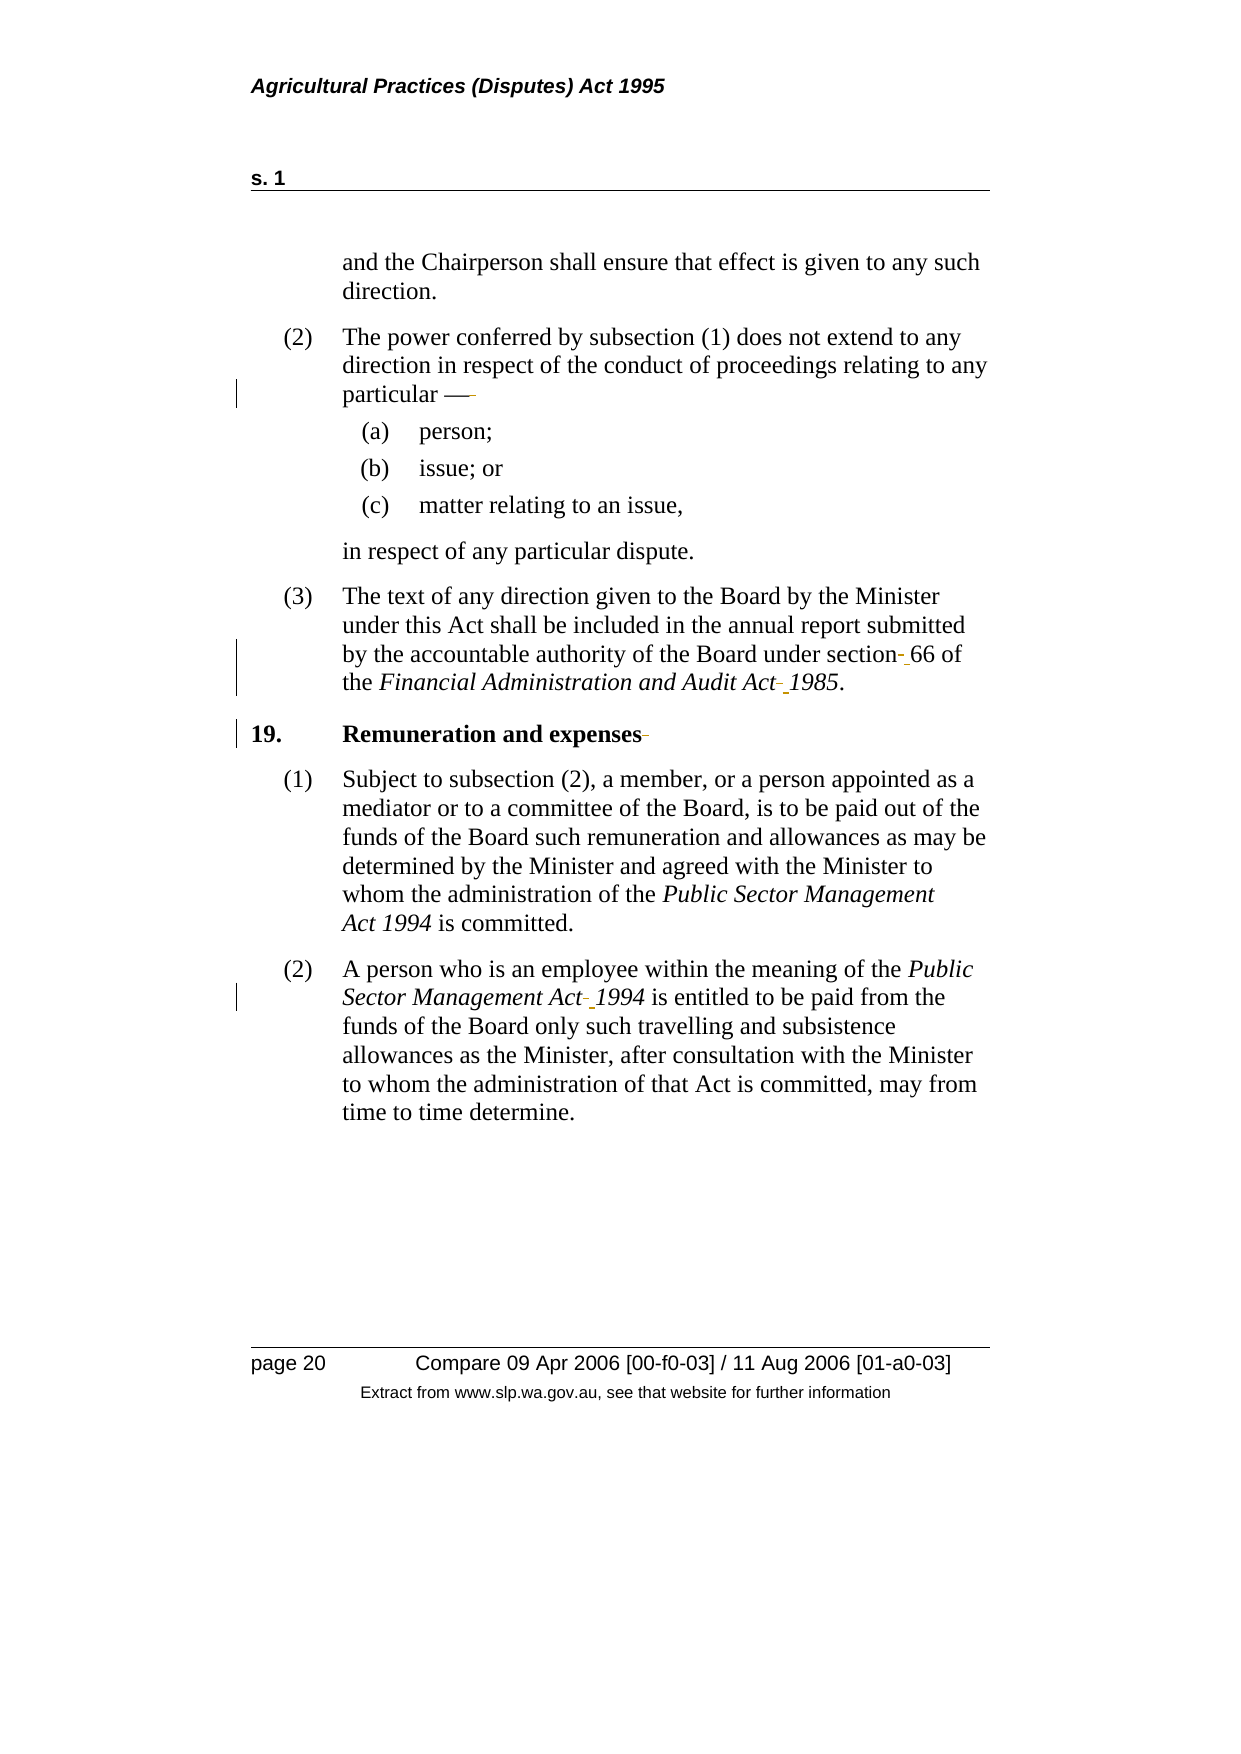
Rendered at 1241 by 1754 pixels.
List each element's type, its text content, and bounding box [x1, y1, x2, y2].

text (3) The text of any direction given to the Board by the Minister under this Act shall be included in the annual report submitted by the accountable authority of the Board under section66 of the Financial Administration and Audit Act1985. [251, 581, 990, 696]
text in respect of any particular dispute. [251, 536, 990, 564]
text and the Chairperson shall ensure that effect is given to any such direction. [251, 247, 990, 305]
text (b) issue; or [251, 453, 990, 482]
text (2) A person who is an employee within the meaning of the Public Sector Management Act1994 is entitled to be paid from the funds of the Board only such travelling and subsistence allowances as the Minister, after consultation with the Minister to whom the administration of that Act is committed, may from time to time determine. [251, 954, 990, 1126]
text (1) Subject to subsection (2), a member, or a person appointed as a mediator or to a committee of the Board, is to be paid out of the funds of the Board such remuneration and allowances as may be determined by the Minister and agreed with the Minister to whom the administration of the Public Sector Management Act 1994 is committed. [251, 764, 990, 937]
text (c) matter relating to an issue, [251, 490, 990, 519]
text (a) person; [251, 416, 990, 445]
text (2) The power conferred by subsection (1) does not extend to any direction in respect of the conduct of proceedings relating to any particular — [251, 322, 990, 408]
subtitle 19. Remuneration and expenses [251, 719, 990, 748]
